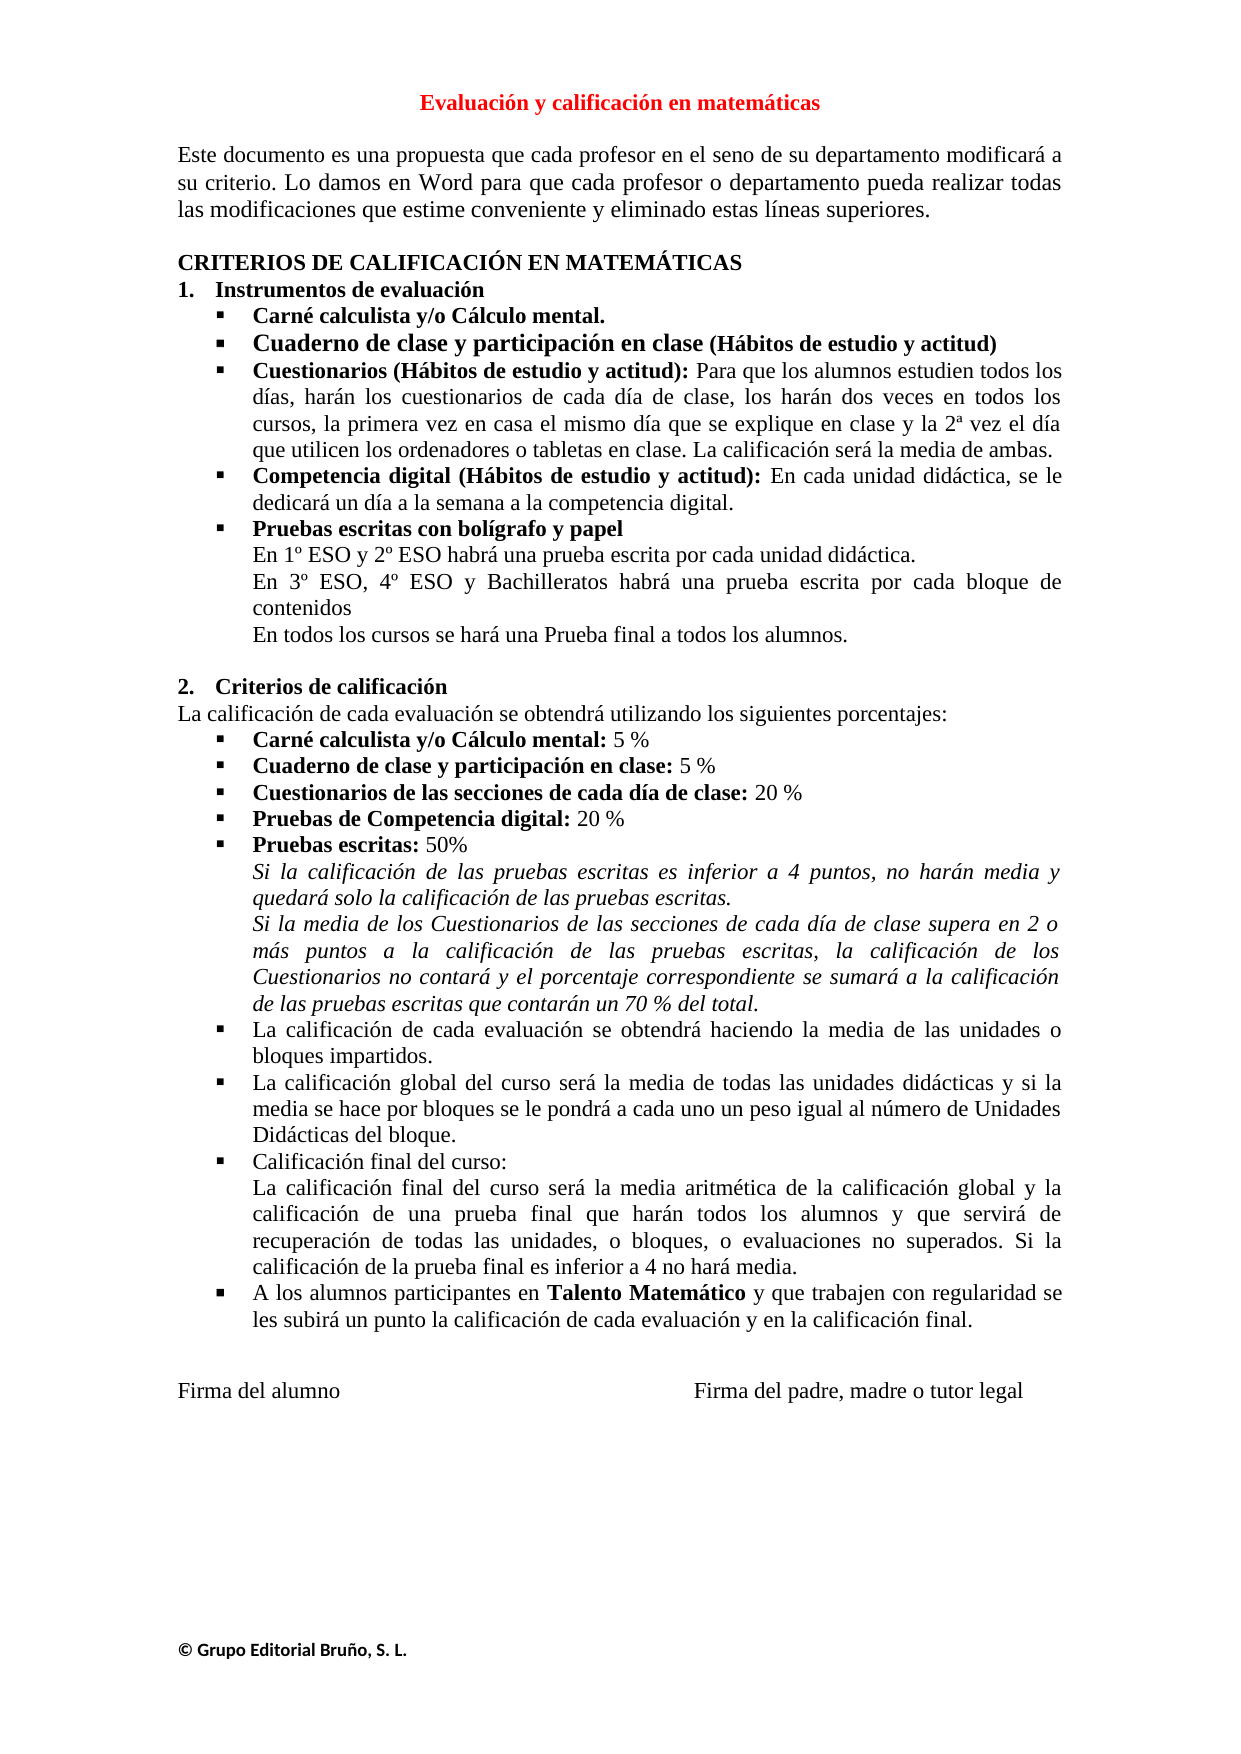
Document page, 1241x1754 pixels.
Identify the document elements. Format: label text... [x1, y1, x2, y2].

list La calificación de cada evaluación se obtendrá haciendo la media de las unidades o bloques impartidos. [215, 1016, 1063, 1069]
list Instrumentos de evaluación [177, 276, 1063, 302]
list Calificación final del curso: [215, 1148, 1063, 1174]
list Pruebas escritas con bolígrafo y papel [215, 515, 1063, 542]
list Cuestionarios (Hábitos de estudio y actitud): Para que los alumnos estudien todos los días, harán los cuestionarios de cada día de clase, los harán dos veces en todos los cursos, la primera vez en casa el mismo día que se explique en clase y la 2ª vez el día que utilicen los ordenadores o tabletas en clase. La calificación será la media de ambas. [215, 357, 1063, 462]
text Evaluación y calificación en matemáticas [177, 89, 1063, 115]
list Cuaderno de clase y participación en clase: 5 % [215, 752, 1063, 779]
text Si la calificación de las pruebas escritas es inferior a 4 puntos, no harán media y quedará solo la calificación de las pruebas escritas. [252, 858, 1063, 911]
text En 1º ESO y 2º ESO habrá una prueba escrita por cada unidad didáctica. [252, 542, 1063, 568]
list Cuestionarios de las secciones de cada día de clase: 20 % [215, 779, 1063, 805]
text Firma del alumno Firma del padre, madre o tutor legal [177, 1377, 1063, 1404]
list Carné calculista y/o Cálculo mental. [215, 302, 1063, 328]
list Pruebas de Competencia digital: 20 % [215, 805, 1063, 831]
text Este documento es una propuesta que cada profesor en el seno de su departamento modificará a su criterio. Lo damos en Word para que cada profesor o departamento pueda realizar todas las modificaciones que estime conveniente y eliminado estas líneas superiores. [177, 141, 1063, 223]
list Carné calculista y/o Cálculo mental: 5 % [215, 726, 1063, 752]
list Competencia digital (Hábitos de estudio y actitud): En cada unidad didáctica, se le dedicará un día a la semana a la competencia digital. [215, 462, 1063, 515]
list Cuaderno de clase y participación en clase (Hábitos de estudio y actitud) [215, 328, 1063, 357]
list La calificación global del curso será la media de todas las unidades didácticas y si la media se hace por bloques se le pondrá a cada uno un peso igual al número de Unidades Didácticas del bloque. [215, 1069, 1063, 1148]
text Si la media de los Cuestionarios de las secciones de cada día de clase supera en 2 o más puntos a la calificación de las pruebas escritas, la calificación de los Cuestionarios no contará y el porcentaje correspondiente se sumará a la calificación de las pruebas escritas que contarán un 70 % del total. [252, 911, 1063, 1016]
list A los alumnos participantes en Talento Matemático y que trabajen con regularidad se les subirá un punto la calificación de cada evaluación y en la calificación final. [215, 1279, 1063, 1332]
list Criterios de calificación [177, 673, 1063, 700]
text En 3º ESO, 4º ESO y Bachilleratos habrá una prueba escrita por cada bloque de contenidos [252, 568, 1063, 621]
text CRITERIOS DE CALIFICACIÓN EN MATEMÁTICAS [177, 249, 1063, 276]
text La calificación final del curso será la media aritmética de la calificación global y la calificación de una prueba final que harán todos los alumnos y que servirá de recuperación de todas las unidades, o bloques, o evaluaciones no superados. Si la calificación de la prueba final es inferior a 4 no hará media. [252, 1174, 1063, 1279]
list Pruebas escritas: 50% [215, 831, 1063, 858]
text En todos los cursos se hará una Prueba final a todos los alumnos. [252, 621, 1063, 647]
text La calificación de cada evaluación se obtendrá utilizando los siguientes porcentajes: [177, 700, 1063, 726]
